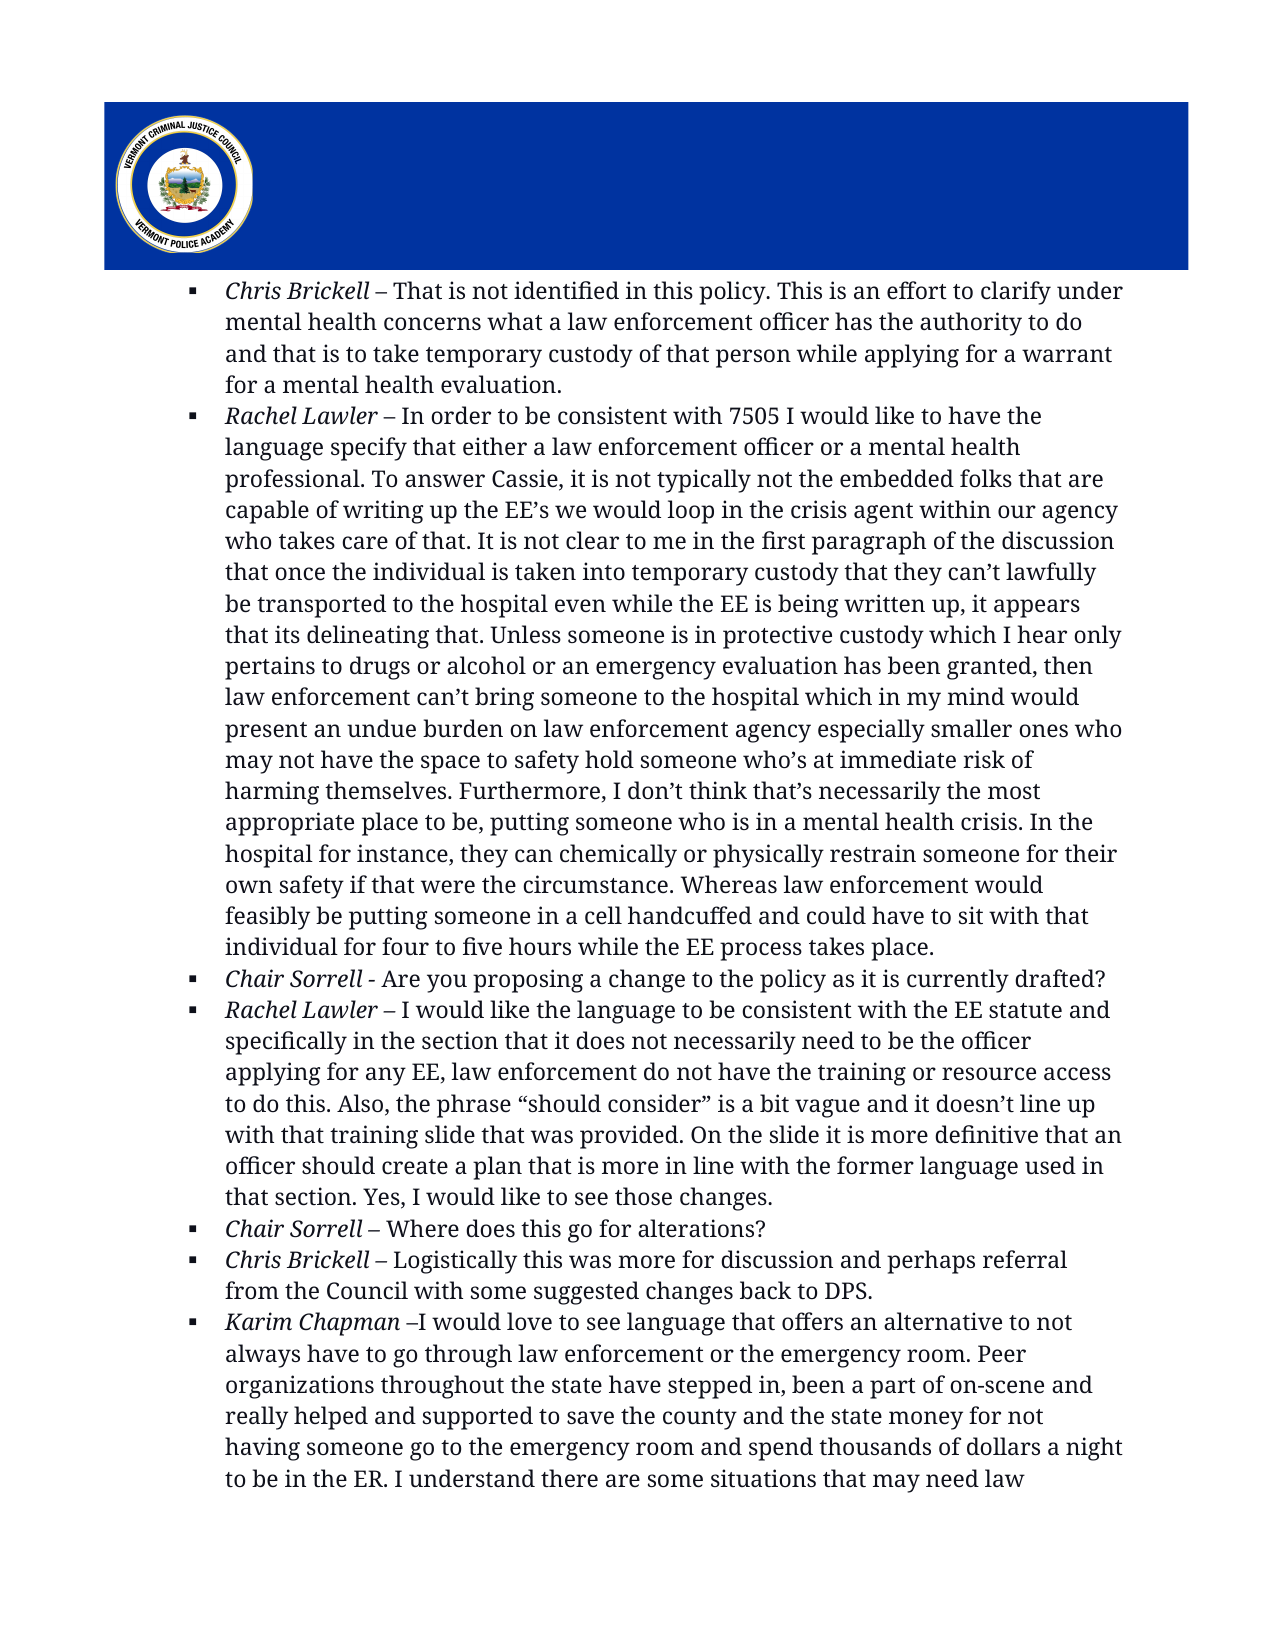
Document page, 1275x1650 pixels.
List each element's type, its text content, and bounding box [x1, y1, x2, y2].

list Chair Sorrell - Are you proposing a change to the policy as it is currently drafted? [187, 962, 1125, 994]
list Chris Brickell – Logistically this was more for discussion and perhaps referral from the Council with some suggested changes back to DPS. [187, 1244, 1125, 1306]
list Rachel Lawler – In order to be consistent with 7505 I would like to have the language specify that either a law enforcement officer or a mental health professional. To answer Cassie, it is not typically not the embedded folks that are capable of writing up the EE’s we would loop in the crisis agent within our agency who takes care of that. It is not clear to me in the first paragraph of the discussion that once the individual is taken into temporary custody that they can’t lawfully be transported to the hospital even while the EE is being written up, it appears that its delineating that. Unless someone is in protective custody which I hear only pertains to drugs or alcohol or an emergency evaluation has been granted, then law enforcement can’t bring someone to the hospital which in my mind would present an undue burden on law enforcement agency especially smaller ones who may not have the space to safety hold someone who’s at immediate risk of harming themselves. Furthermore, I don’t think that’s necessarily the most appropriate place to be, putting someone who is in a mental health crisis. In the hospital for instance, they can chemically or physically restrain someone for their own safety if that were the circumstance. Whereas law enforcement would feasibly be putting someone in a cell handcuffed and could have to sit with that individual for four to five hours while the EE process takes place. [187, 400, 1125, 962]
list Chair Sorrell – Where does this go for alterations? [187, 1212, 1125, 1244]
picture [115, 115, 253, 253]
list Chris Brickell – That is not identified in this policy. This is an effort to clarify under mental health concerns what a law enforcement officer has the authority to do and that is to take temporary custody of that person while applying for a warrant for a mental health evaluation. [187, 270, 1125, 400]
list Rachel Lawler – I would like the language to be consistent with the EE statute and specifically in the section that it does not necessarily need to be the officer applying for any EE, law enforcement do not have the training or resource access to do this. Also, the phrase “should consider” is a bit vague and it doesn’t line up with that training slide that was provided. On the slide it is more definitive that an officer should create a plan that is more in line with the former language used in that section. Yes, I would like to see those changes. [187, 994, 1125, 1212]
